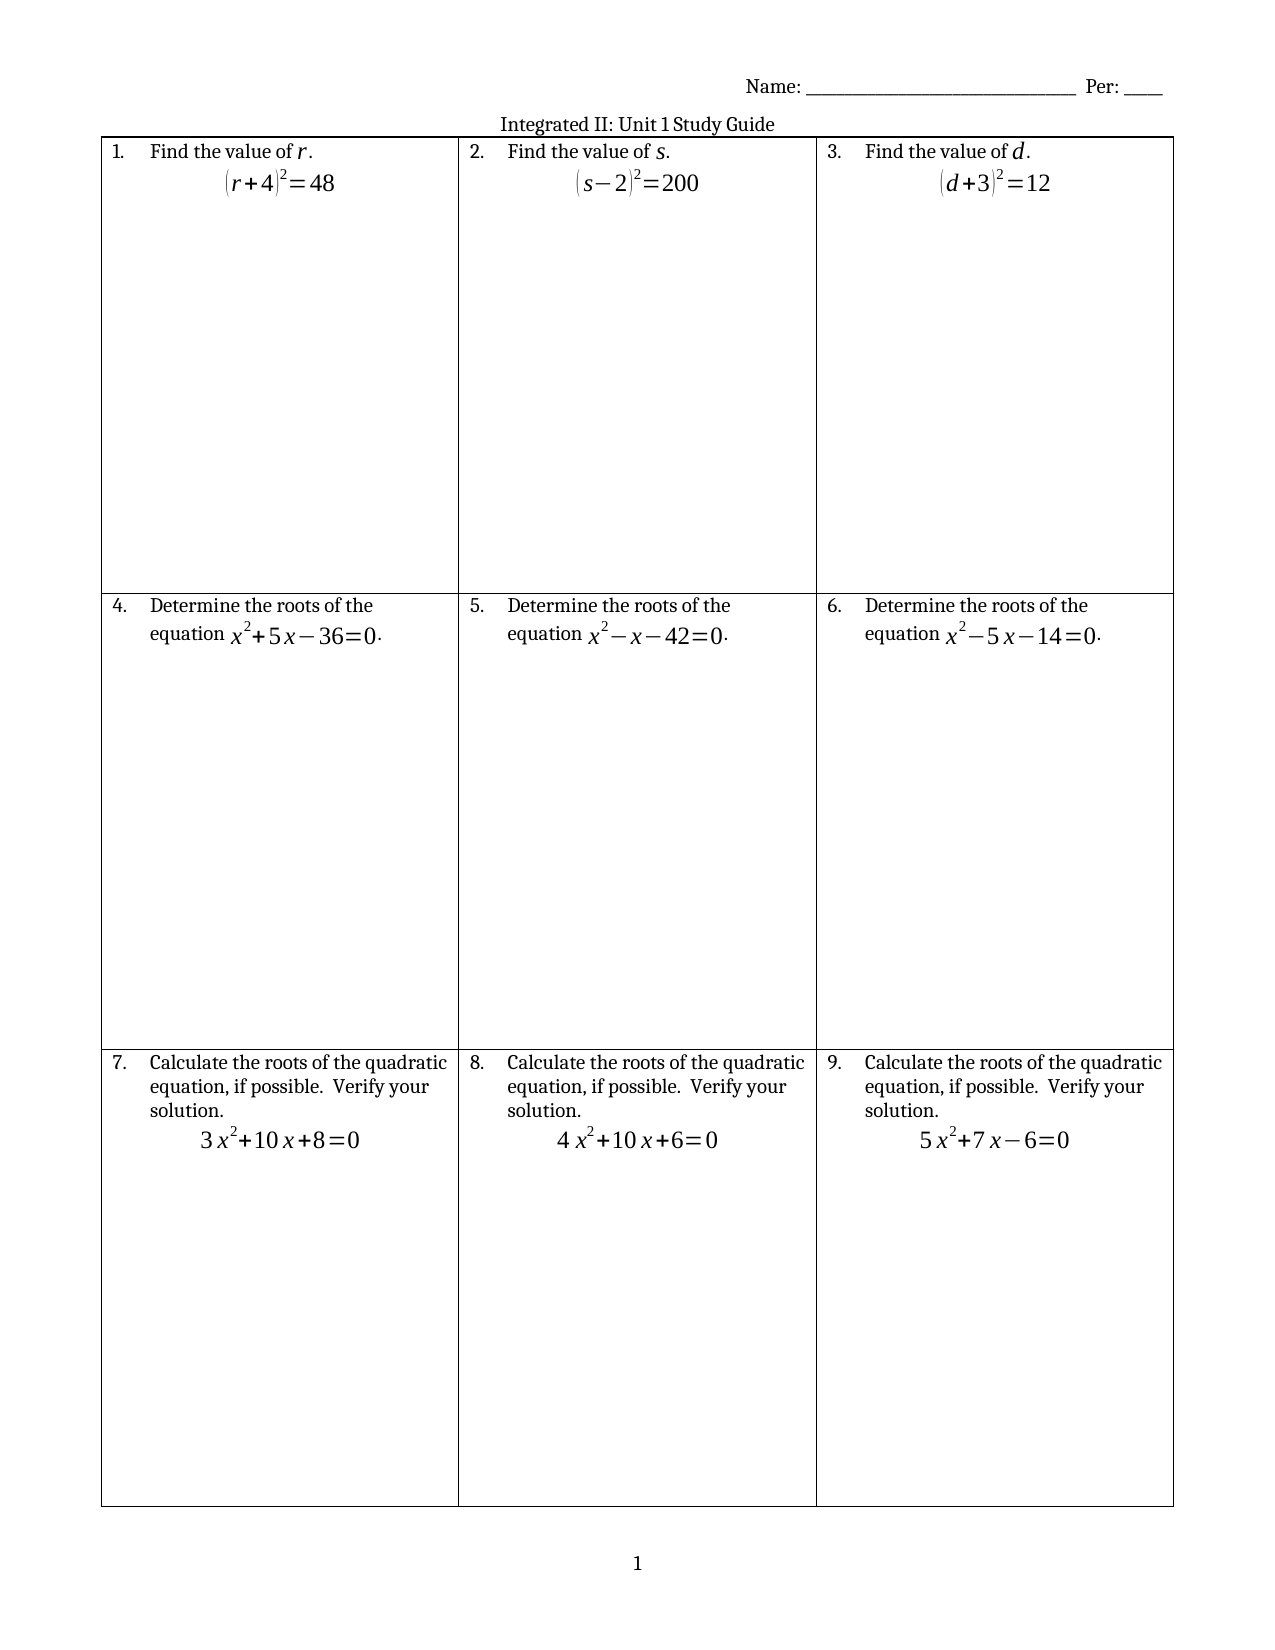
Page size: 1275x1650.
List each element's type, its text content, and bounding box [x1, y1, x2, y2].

table_header Find the value of . [459, 138, 816, 593]
table_cell Calculate the roots of the quadratic equation, if possible. Verify your solution. [459, 1050, 816, 1506]
table_header Find the value of . [102, 138, 458, 593]
table_cell Calculate the roots of the quadratic equation, if possible. Verify your solution. [817, 1050, 1173, 1506]
table_header Find the value of . [817, 138, 1173, 593]
table_cell Determine the roots of the equation . [102, 594, 458, 1049]
table_cell Determine the roots of the equation . [459, 594, 816, 1049]
text Integrated II: Unit 1 Study Guide [112, 112, 1162, 136]
table_cell Calculate the roots of the quadratic equation, if possible. Verify your solution. [102, 1050, 458, 1506]
table_cell Determine the roots of the equation . [817, 594, 1173, 1049]
